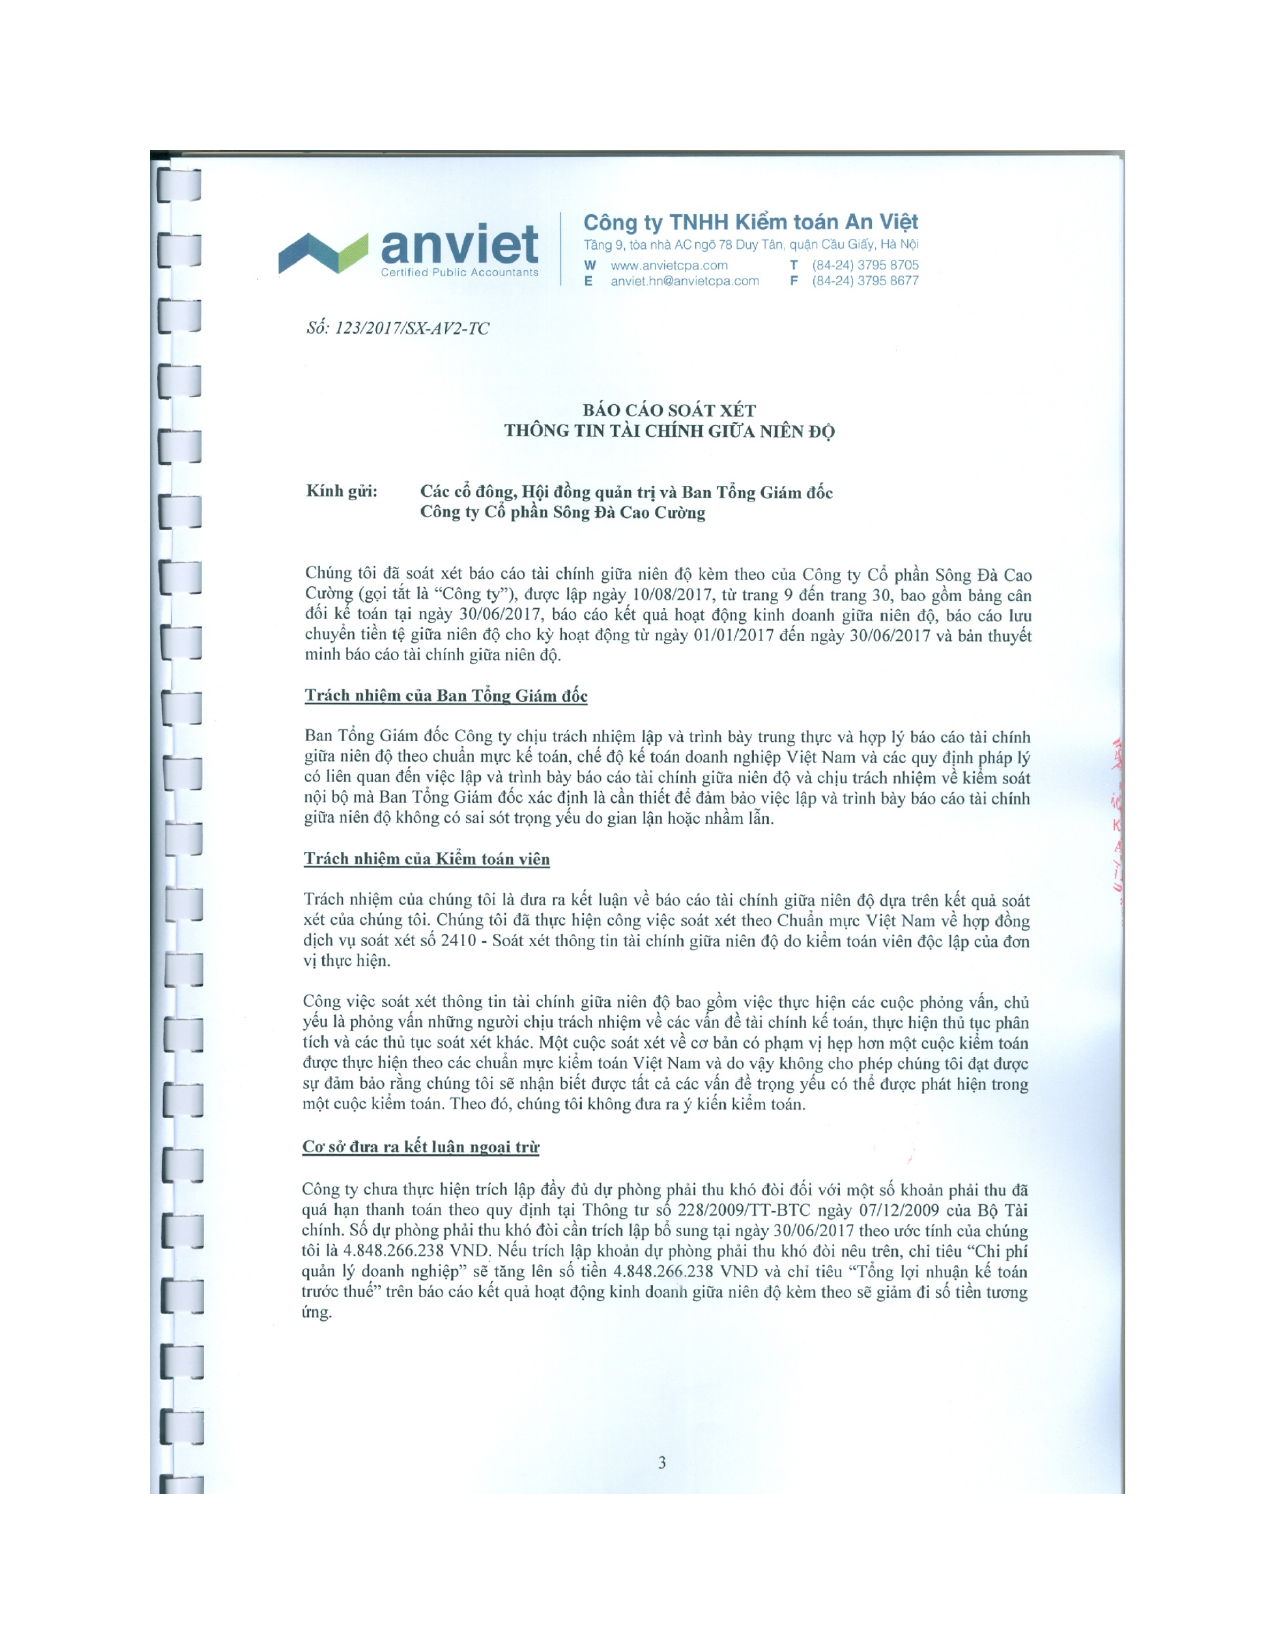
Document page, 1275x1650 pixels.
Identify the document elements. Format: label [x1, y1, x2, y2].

picture [150, 150, 1125, 1494]
